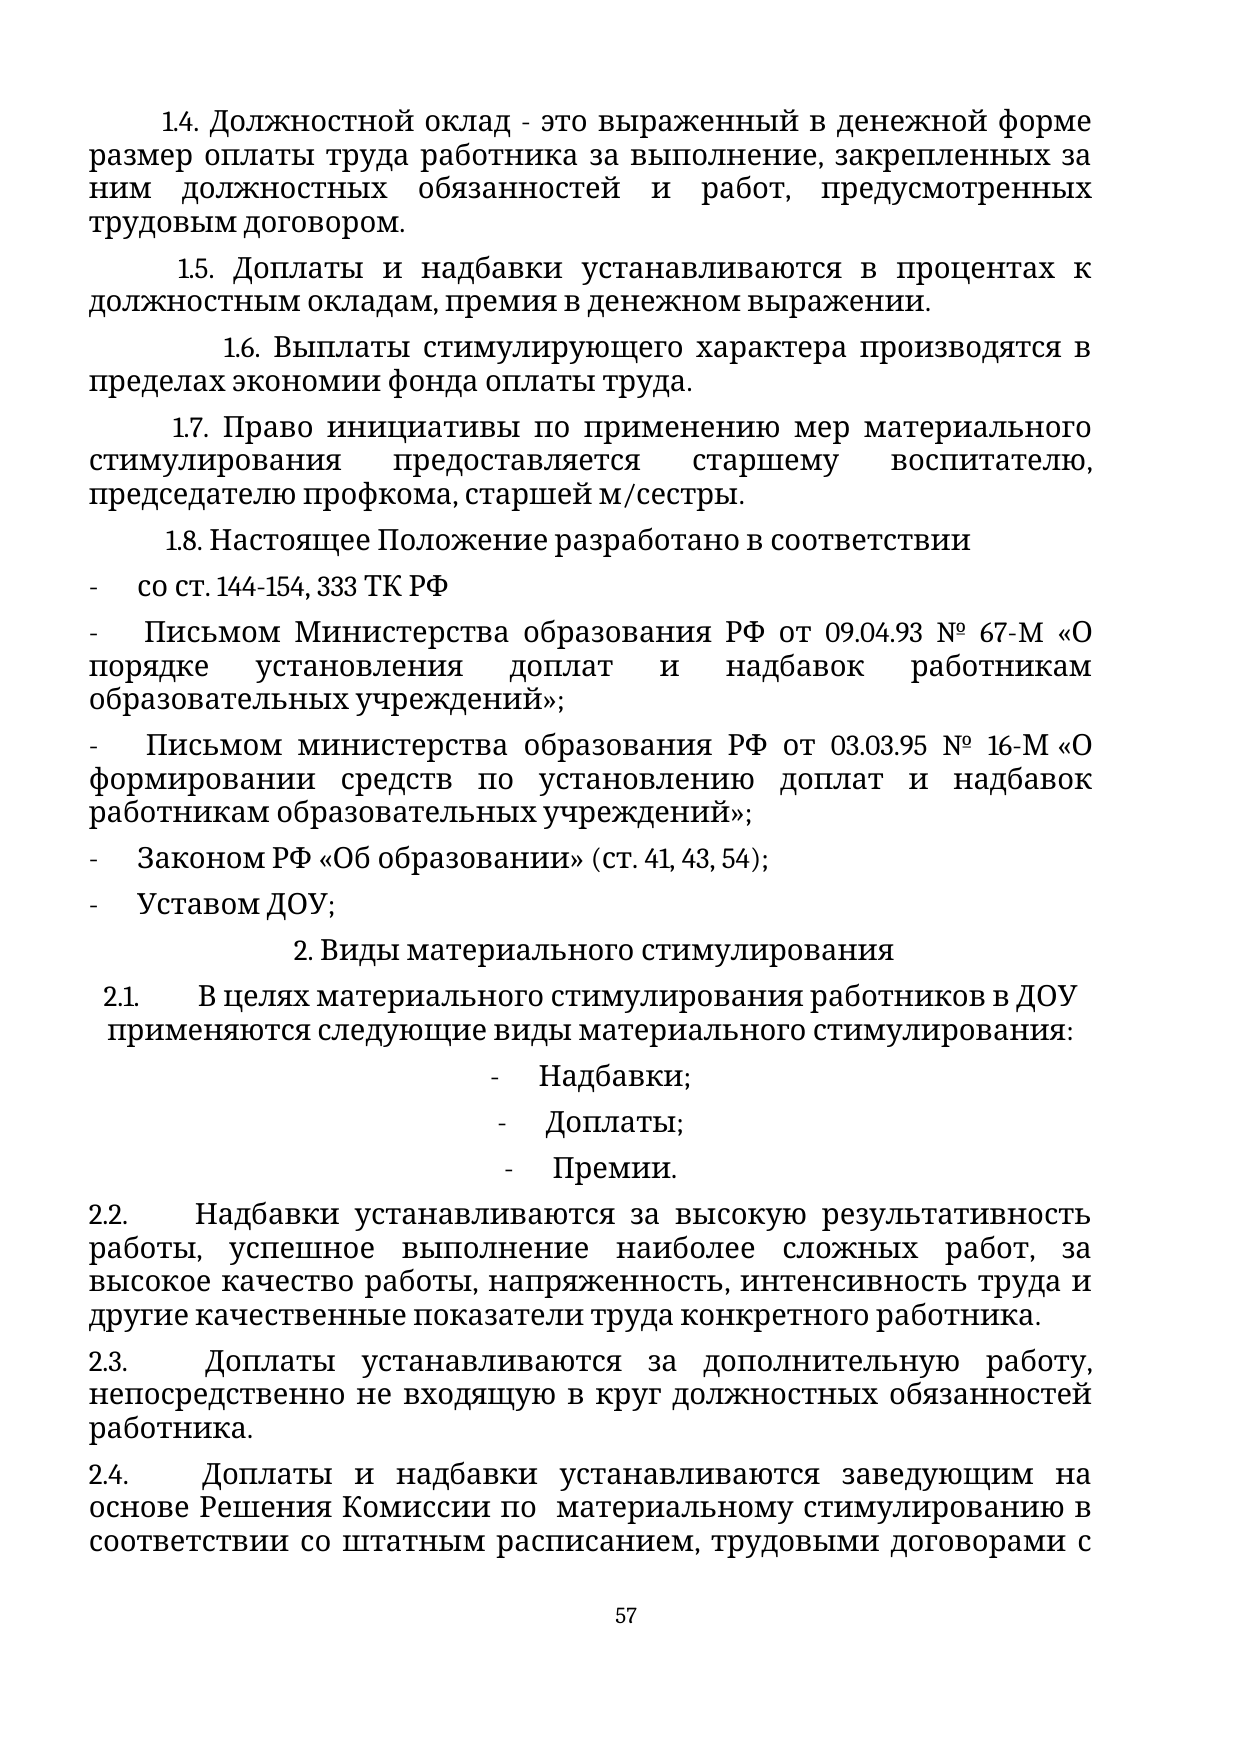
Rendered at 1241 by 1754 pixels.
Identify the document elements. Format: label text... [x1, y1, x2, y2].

text - Законом РФ «Об образовании» (ст. 41, 43, 54); [88, 842, 1093, 876]
text - Письмом министерства образования РФ от 03.03.95 № 16-М «О формировании средств по установлению доплат и надбавок работникам образовательных учреждений»; [88, 729, 1093, 830]
text - Доплаты; [88, 1106, 1093, 1140]
text 2.3. Доплаты устанавливаются за дополнительную работу, непосредственно не входящую в круг должностных обязанностей работника. [88, 1345, 1093, 1446]
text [88, 1458, 1093, 1559]
text - Уставом ДОУ; [88, 888, 1093, 922]
text 2.1. В целях материального стимулирования работников в ДОУ применяются следующие виды материального стимулирования: [88, 981, 1093, 1048]
text - Премии. [88, 1152, 1093, 1186]
text - со ст. 144-154, 333 ТК РФ [88, 570, 1093, 604]
text 1.6. Выплаты стимулирующего характера производятся в пределах экономии фонда оплаты труда. [88, 331, 1093, 398]
text 2. Виды материального стимулирования [88, 934, 1093, 968]
text 1.5. Доплаты и надбавки устанавливаются в процентах к должностным окладам, премия в денежном выражении. [88, 252, 1093, 319]
text - Надбавки; [88, 1060, 1093, 1094]
text 2.2. Надбавки устанавливаются за высокую результативность работы, успешное выполнение наиболее сложных работ, за высокое качество работы, напряженность, интенсивность труда и другие качественные показатели труда конкретного работника. [88, 1198, 1093, 1332]
text 1.4. Должностной оклад - это выраженный в денежной форме размер оплаты труда работника за выполнение, закрепленных за ним должностных обязанностей и работ, предусмотренных трудовым договором. [88, 105, 1093, 239]
text 1.8. Настоящее Положение разработано в соответствии [88, 524, 1093, 558]
text 1.7. Право инициативы по применению мер материального стимулирования предоставляется старшему воспитателю, председателю профкома, старшей м/сестры. [88, 411, 1093, 512]
text - Письмом Министерства образования РФ от 09.04.93 № 67-M «О порядке установления доплат и надбавок работникам образовательных учреждений»; [88, 616, 1093, 717]
